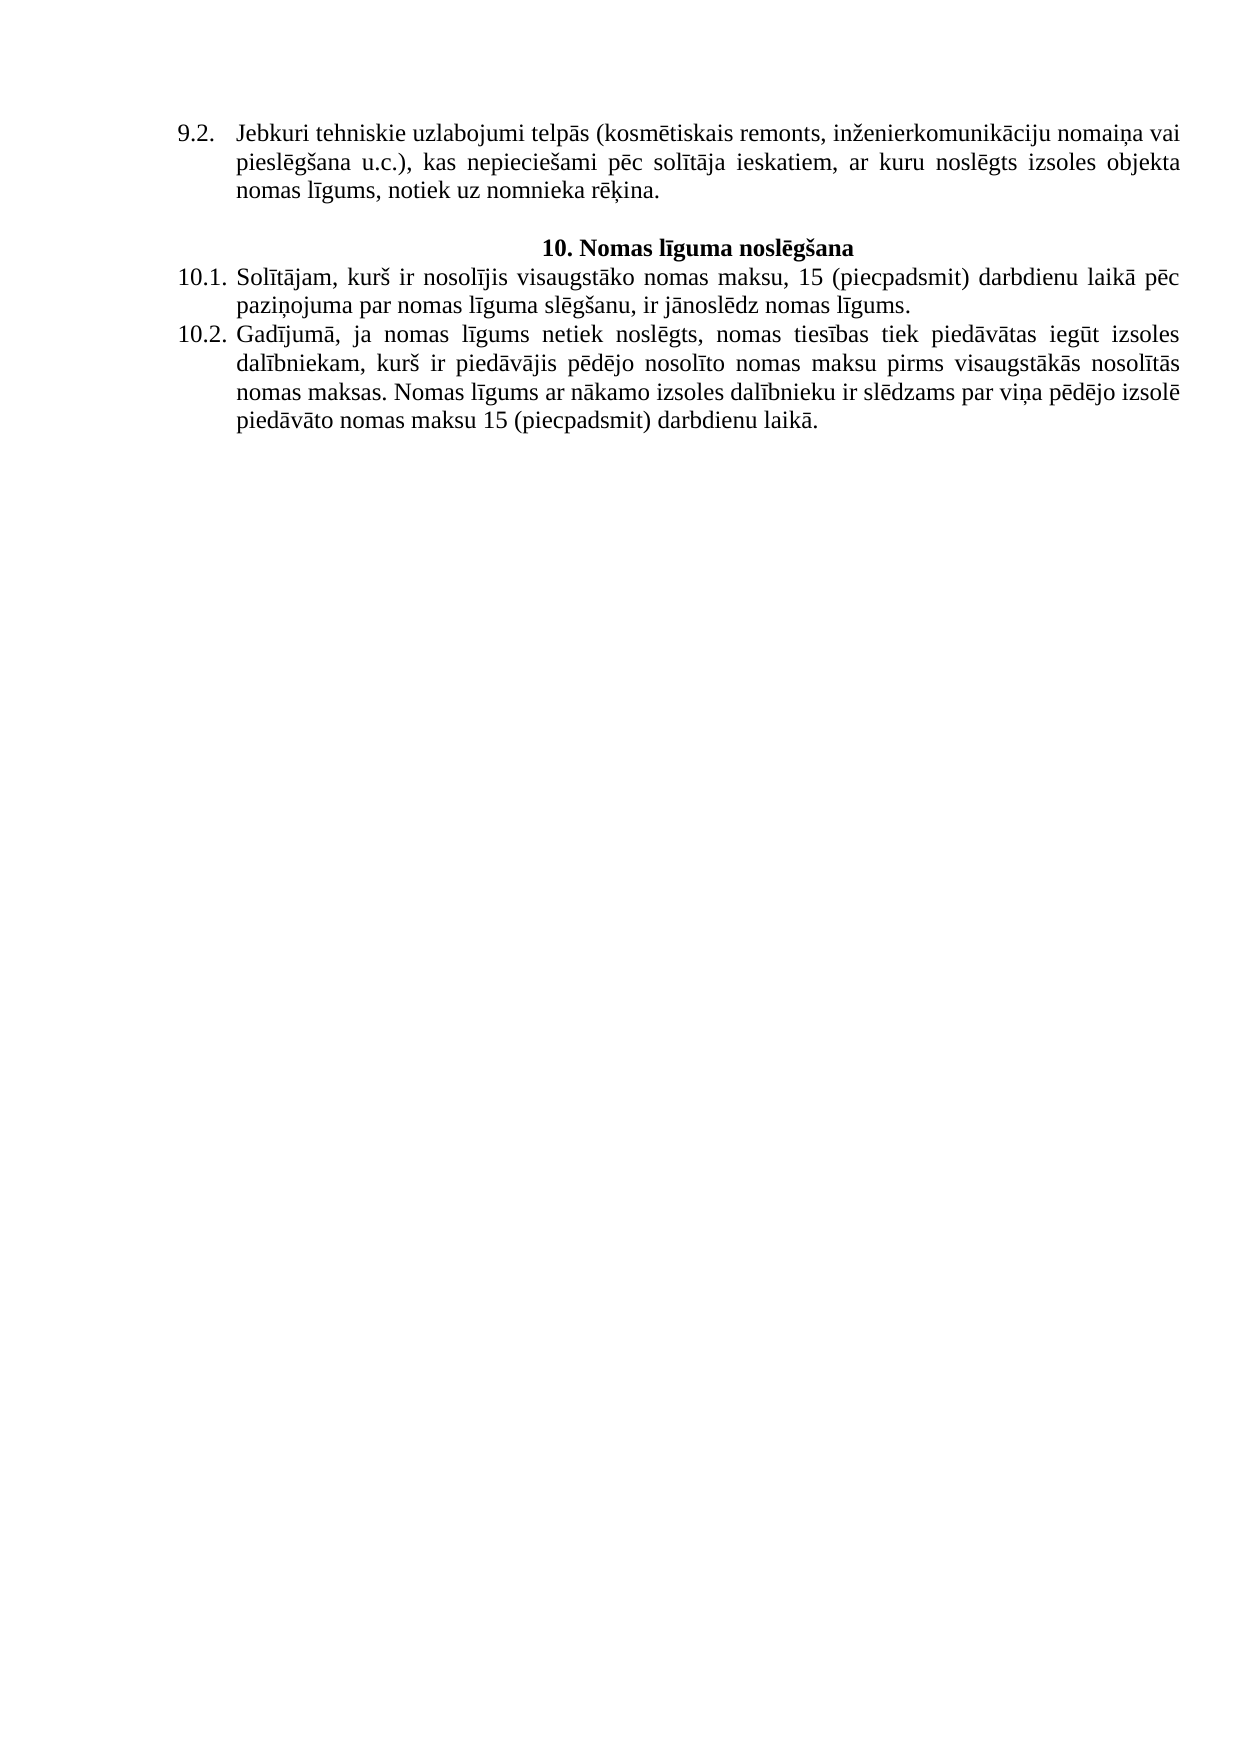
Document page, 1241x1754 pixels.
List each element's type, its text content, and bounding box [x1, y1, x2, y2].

list Nomas līguma noslēgšana [215, 233, 1181, 262]
list Jebkuri tehniskie uzlabojumi telpās (kosmētiskais remonts, inženierkomunikāciju nomaiņa vai pieslēgšana u.c.), kas nepieciešami pēc solītāja ieskatiem, ar kuru noslēgts izsoles objekta nomas līgums, notiek uz nomnieka rēķina. [177, 118, 1181, 204]
list Gadījumā, ja nomas līgums netiek noslēgts, nomas tiesības tiek piedāvātas iegūt izsoles dalībniekam, kurš ir piedāvājis pēdējo nosolīto nomas maksu pirms visaugstākās nosolītās nomas maksas. Nomas līgums ar nākamo izsoles dalībnieku ir slēdzams par viņa pēdējo izsolē piedāvāto nomas maksu 15 (piecpadsmit) darbdienu laikā. [177, 319, 1181, 434]
list Solītājam, kurš ir nosolījis visaugstāko nomas maksu, 15 (piecpadsmit) darbdienu laikā pēc paziņojuma par nomas līguma slēgšanu, ir jānoslēdz nomas līgums. [177, 262, 1181, 319]
